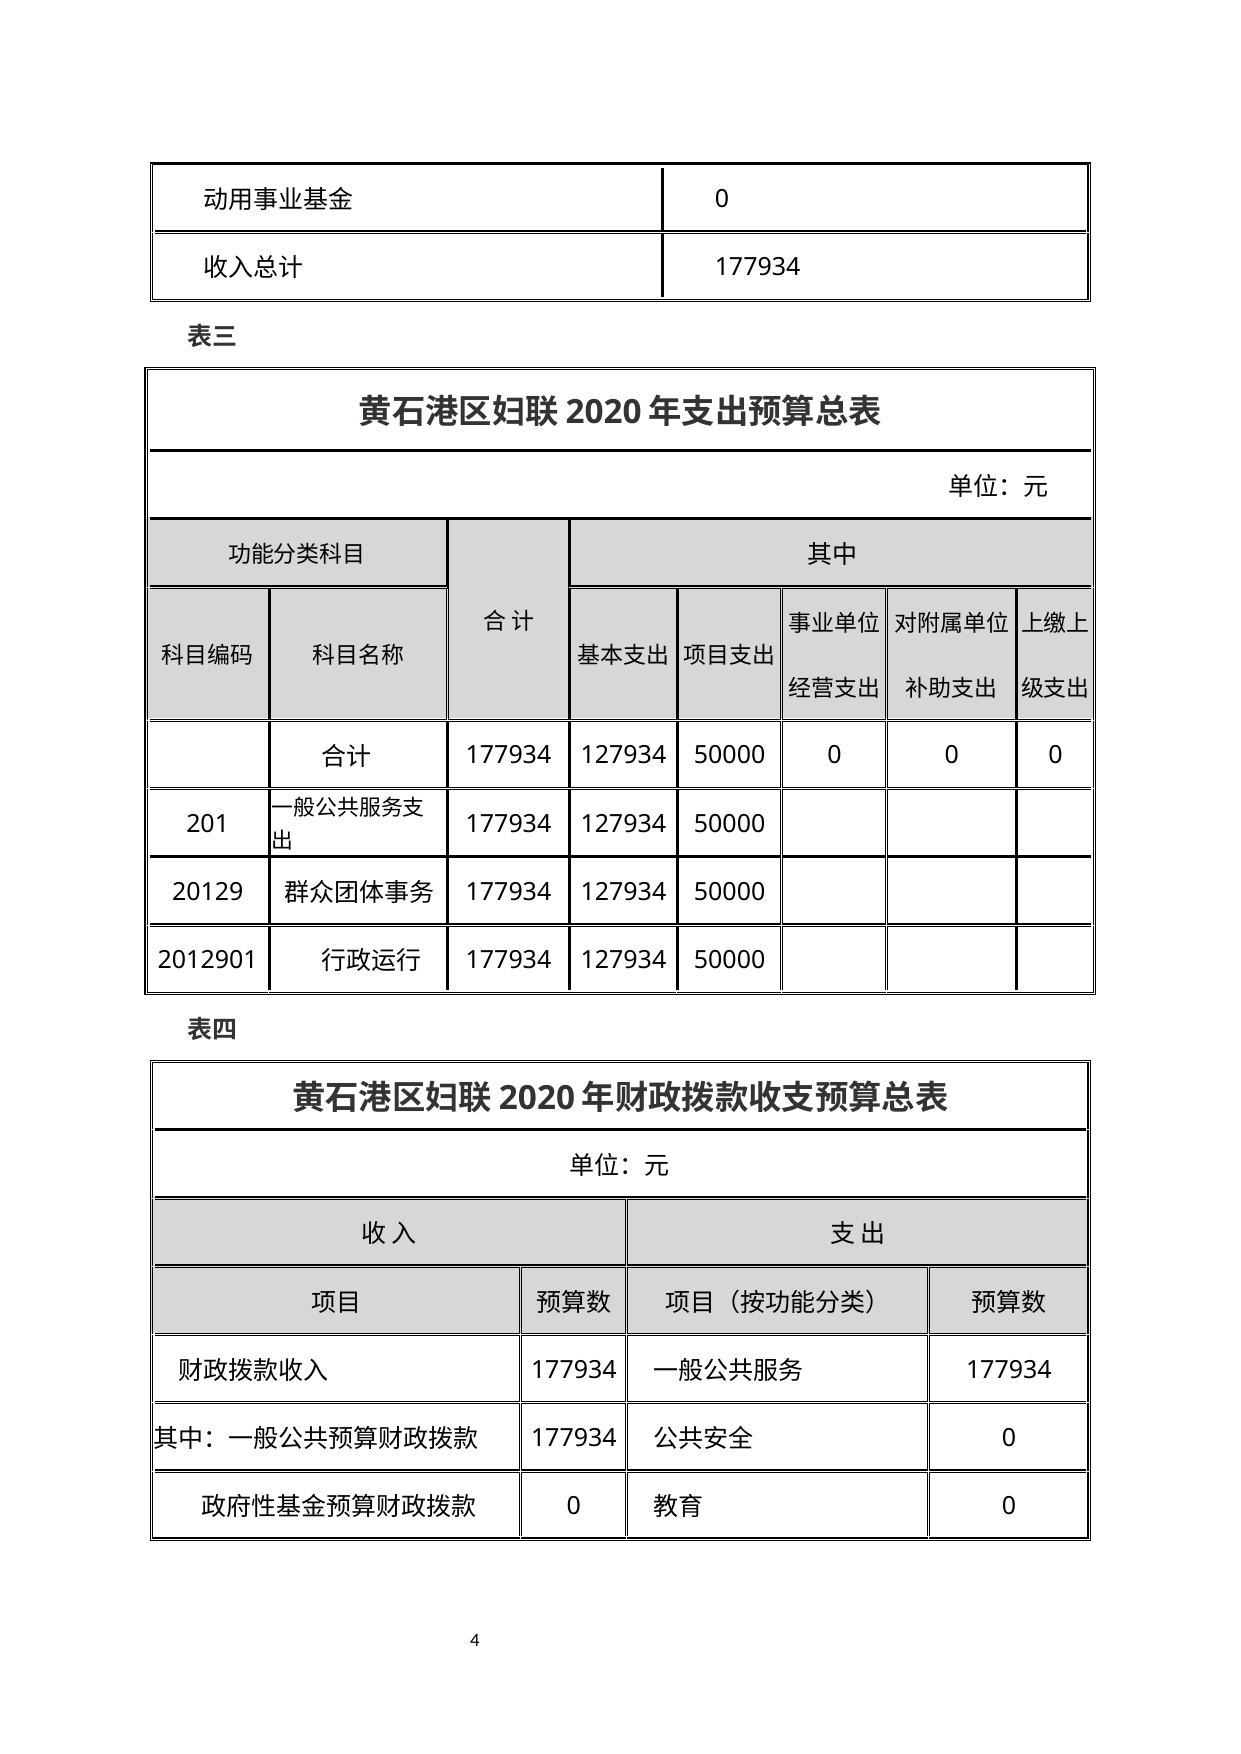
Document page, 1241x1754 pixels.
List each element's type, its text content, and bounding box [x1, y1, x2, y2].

table_cell 预算数 [522, 1268, 625, 1333]
table_cell 项目 [153, 1264, 519, 1333]
table_cell 科目编码 [148, 585, 268, 718]
table_cell 对附属单位补助支出 [888, 589, 1015, 718]
table_cell 财政拨款收入 [151, 1333, 521, 1401]
table_cell [1016, 787, 1094, 855]
table_cell 其中 [571, 517, 1093, 585]
table_cell 支 出 [628, 1196, 1088, 1264]
text 表三 [187, 302, 1053, 367]
table_cell 政府性基金预算财政拨款 [153, 1469, 521, 1537]
table_cell 单位：元 [148, 449, 1093, 517]
table_cell 0 [929, 1469, 1088, 1537]
table_cell 0 [929, 1401, 1089, 1469]
table_cell [783, 858, 885, 923]
table_cell 合 计 [449, 520, 568, 718]
table_cell 公共安全 [628, 1404, 927, 1469]
table_cell 项目（按功能分类） [628, 1268, 927, 1333]
table_cell 50000 [677, 927, 782, 991]
table_cell 其中：一般公共预算财政拨款 [151, 1401, 521, 1469]
table_cell 0 [888, 722, 1015, 787]
table_cell 177934 [929, 1333, 1089, 1401]
table_cell 动用事业基金 [153, 165, 662, 230]
table_cell 0 [1018, 719, 1093, 787]
table_cell 功能分类科目 [148, 517, 446, 585]
table_cell 177934 [522, 1336, 625, 1401]
table_cell 177934 [449, 858, 568, 923]
table_cell [887, 927, 1016, 991]
table_cell [148, 719, 268, 787]
table_cell 0 [783, 722, 885, 787]
table_cell [1016, 923, 1093, 991]
table_cell 177934 [449, 790, 568, 855]
table_cell [782, 927, 887, 991]
table_cell 基本支出 [571, 589, 676, 718]
table_cell 127934 [571, 858, 676, 923]
table_cell 单位：元 [151, 1128, 1089, 1196]
table_cell 127934 [569, 927, 677, 991]
table_cell [783, 790, 885, 855]
table_cell 一般公共服务支出 [271, 790, 446, 855]
table_cell 50000 [679, 722, 780, 787]
table_cell 20129 [148, 855, 268, 923]
table_header 黄石港区妇联2020年支出预算总表 [148, 370, 1093, 449]
table_cell 127934 [571, 790, 676, 855]
table_cell 上缴上级支出 [1018, 585, 1093, 718]
table_cell 0 [521, 1473, 626, 1537]
table_cell 50000 [679, 858, 780, 923]
table_cell 项目支出 [679, 589, 780, 718]
table_cell 收入总计 [153, 230, 662, 298]
table_cell 教育 [626, 1473, 929, 1537]
table_cell 群众团体事务 [271, 858, 446, 923]
table_cell 177934 [522, 1404, 625, 1469]
table_cell [888, 858, 1015, 923]
table_cell 127934 [571, 722, 676, 787]
text 表四 [187, 995, 1053, 1060]
table_cell 一般公共服务 [628, 1336, 927, 1401]
table_cell 177934 [662, 230, 1088, 298]
table_cell 收 入 [153, 1196, 625, 1264]
table_cell 2012901 [148, 923, 269, 991]
table_cell 177934 [449, 722, 568, 787]
table_cell 行政运行 [269, 927, 447, 991]
table_cell 事业单位经营支出 [783, 589, 885, 718]
table_cell [888, 790, 1015, 855]
table_cell 预算数 [930, 1264, 1088, 1333]
table_cell 177934 [447, 927, 569, 991]
table_cell 201 [146, 787, 269, 855]
table_cell 0 [662, 165, 1087, 230]
table_cell 合计 [271, 722, 446, 787]
table_cell [1018, 855, 1093, 923]
table_cell 50000 [679, 790, 780, 855]
table_cell 科目名称 [271, 589, 446, 718]
